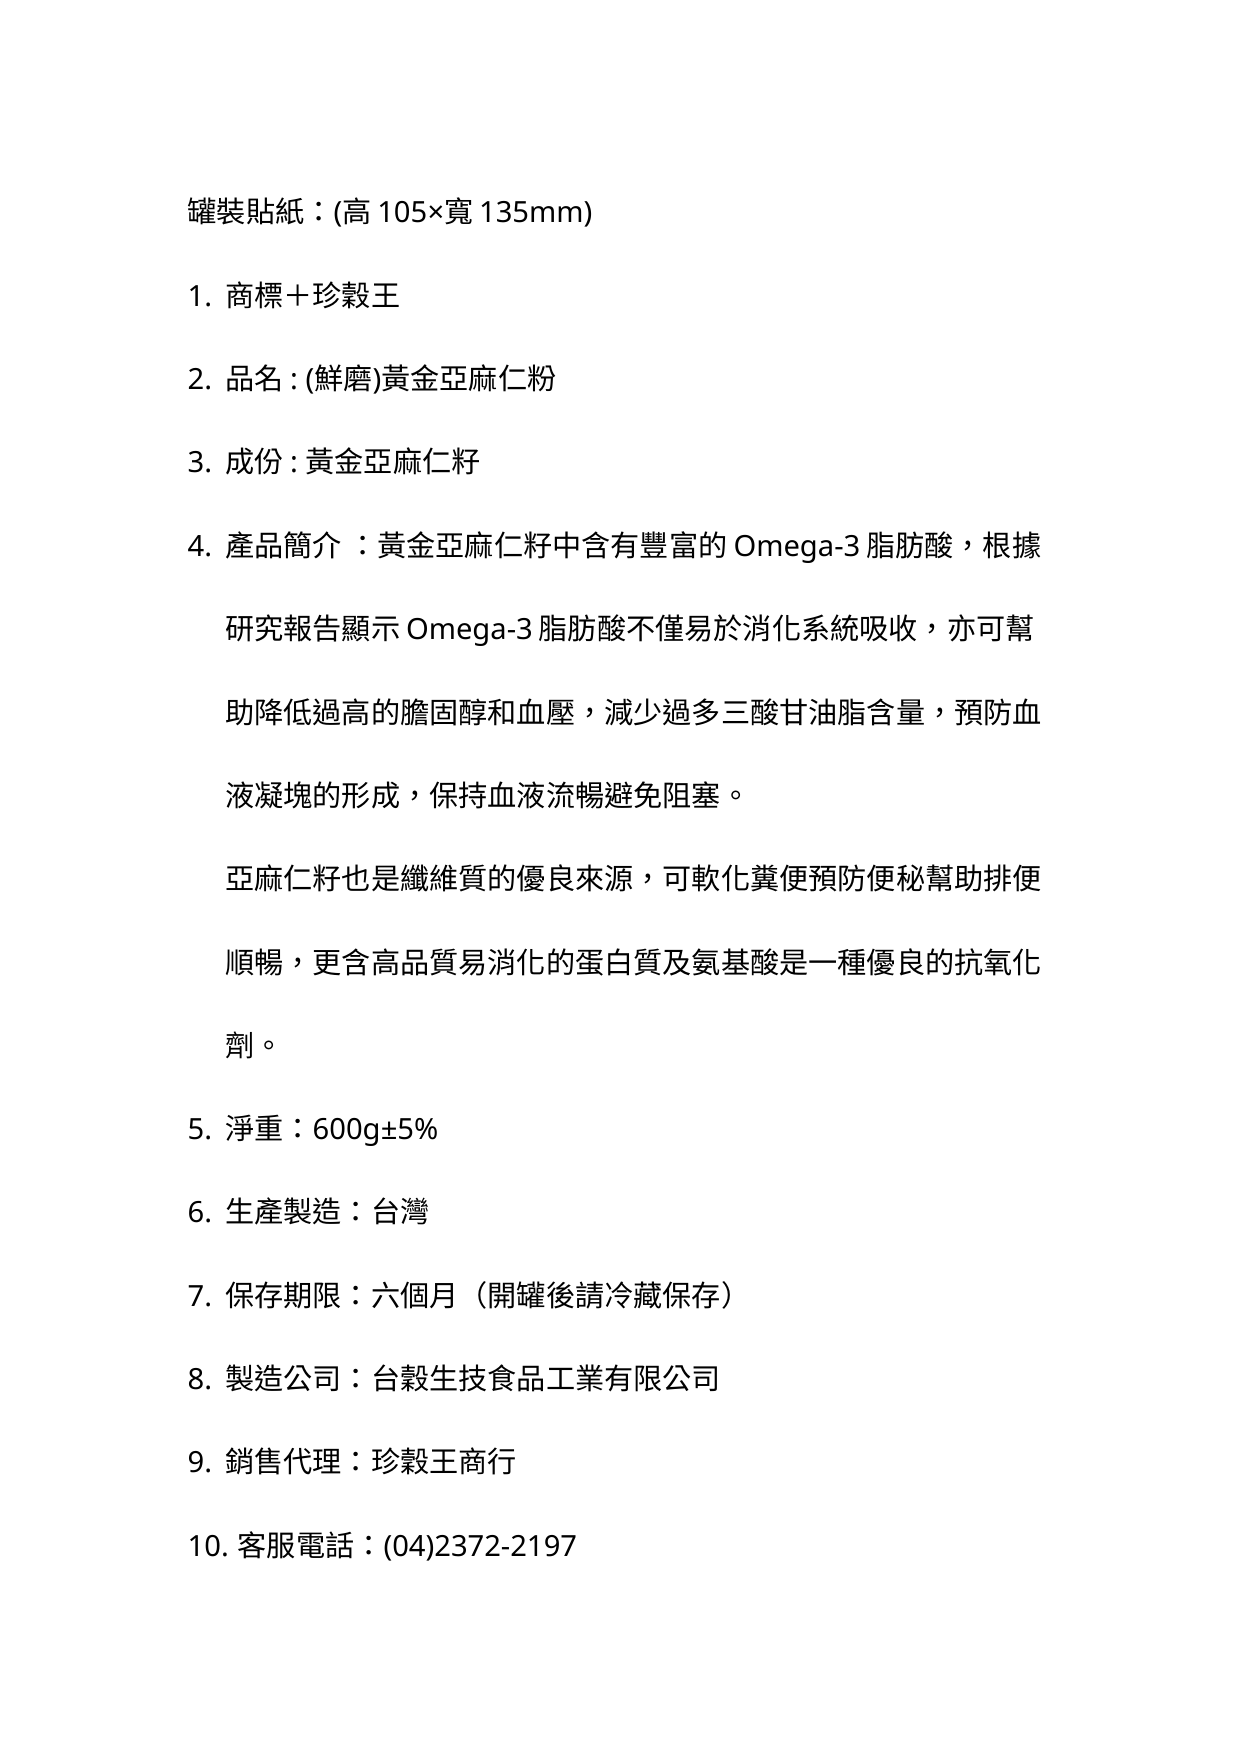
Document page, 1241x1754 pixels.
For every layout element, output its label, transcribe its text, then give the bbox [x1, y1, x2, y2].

list 保存期限：六個月（開罐後請冷藏保存） [187, 1252, 1053, 1335]
list 銷售代理：珍穀王商行 [187, 1419, 1053, 1502]
list 品名 : (鮮磨)黃金亞麻仁粉 [187, 335, 1053, 419]
text 罐裝貼紙：(高105×寬135mm) [187, 169, 1053, 252]
list 成份 : 黃金亞麻仁籽 [187, 419, 1053, 502]
list 淨重：600g±5% [187, 1085, 1053, 1169]
list 客服電話：(04)2372-2197 [187, 1502, 1053, 1585]
list 亞麻仁籽也是纖維質的優良來源，可軟化糞便預防便秘幫助排便順暢，更含高品質易消化的蛋白質及氨基酸是一種優良的抗氧化劑。 [225, 835, 1053, 1085]
list 商標＋珍穀王 [187, 252, 1053, 335]
list 生產製造：台灣 [187, 1169, 1053, 1252]
list 製造公司：台穀生技食品工業有限公司 [187, 1335, 1053, 1419]
list 產品簡介 ：黃金亞麻仁籽中含有豐富的Omega-3脂肪酸，根據研究報告顯示Omega-3脂肪酸不僅易於消化系統吸收，亦可幫助降低過高的膽固醇和血壓，減少過多三酸甘油脂含量，預防血液凝塊的形成，保持血液流暢避免阻塞。 [187, 502, 1053, 835]
